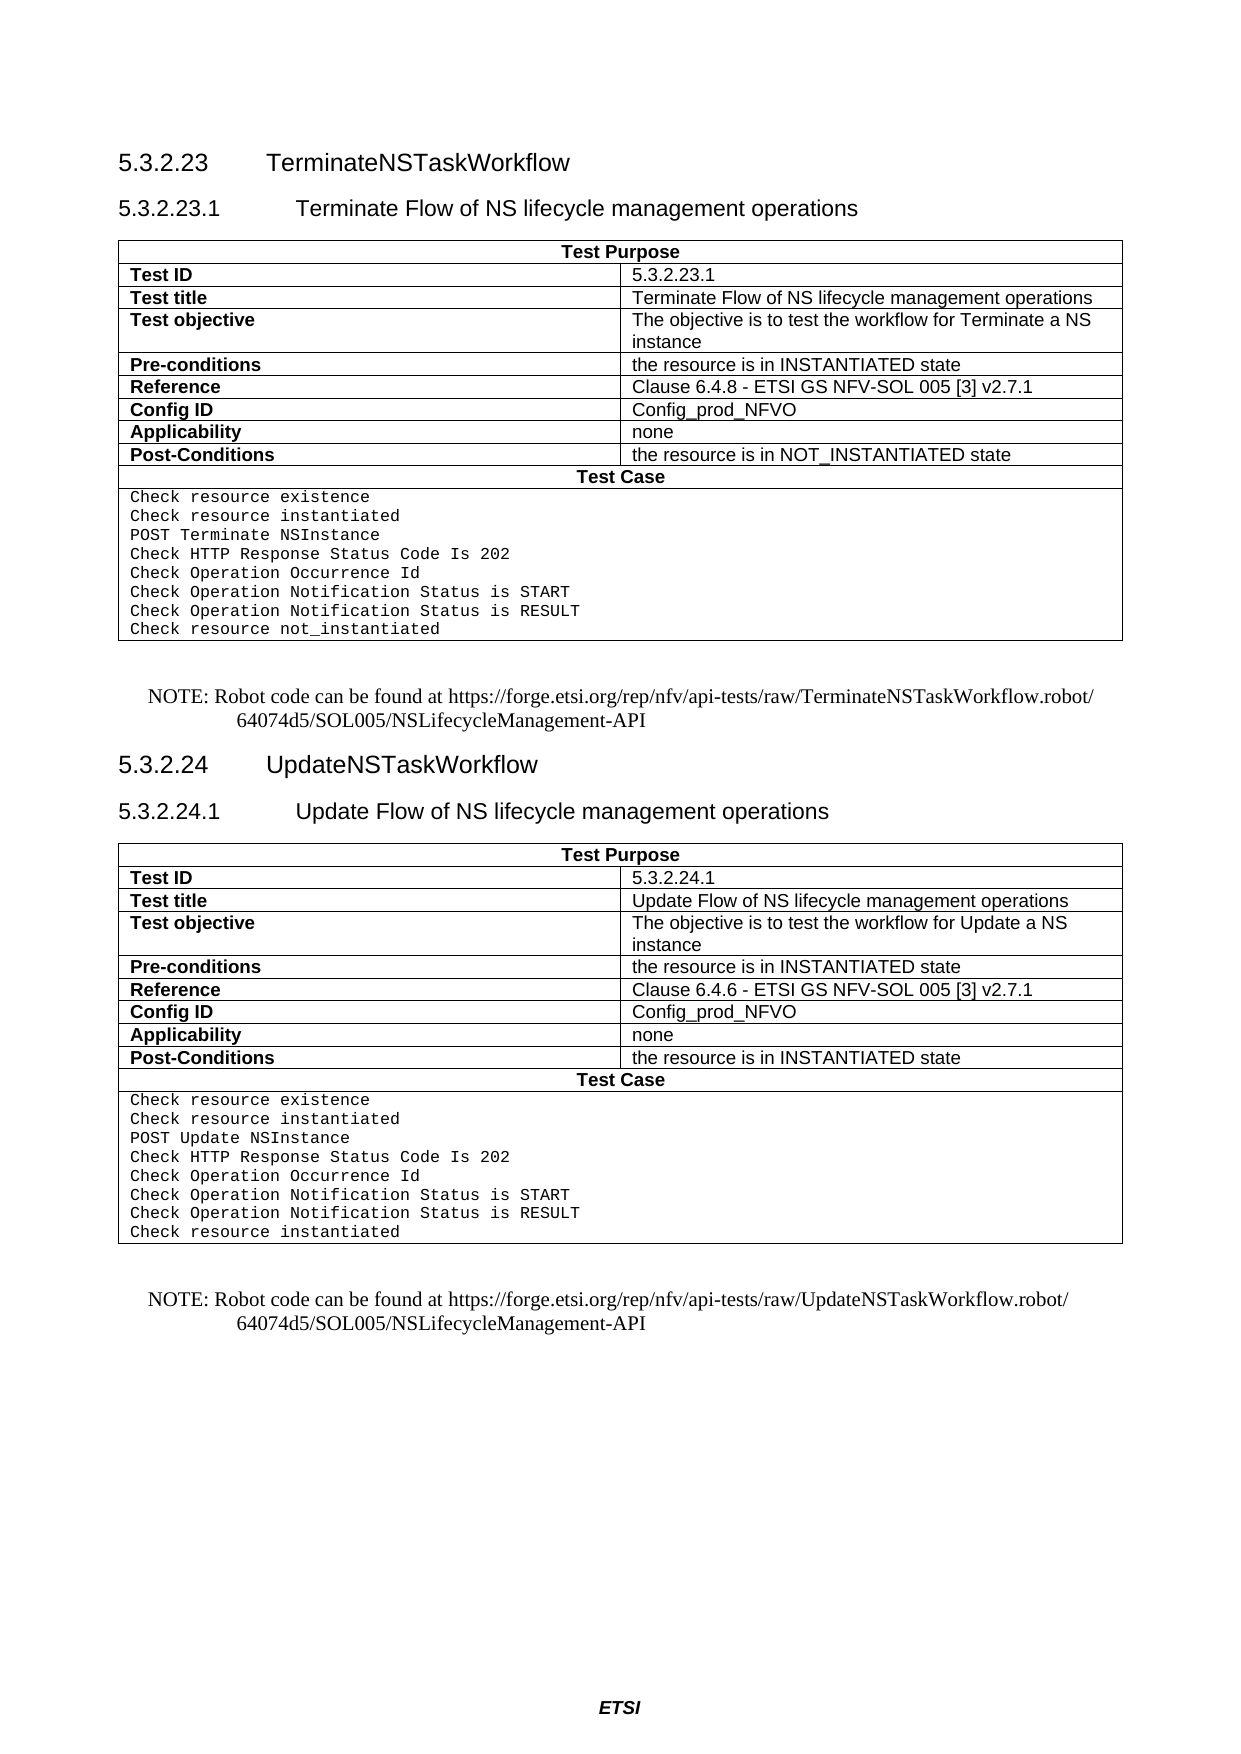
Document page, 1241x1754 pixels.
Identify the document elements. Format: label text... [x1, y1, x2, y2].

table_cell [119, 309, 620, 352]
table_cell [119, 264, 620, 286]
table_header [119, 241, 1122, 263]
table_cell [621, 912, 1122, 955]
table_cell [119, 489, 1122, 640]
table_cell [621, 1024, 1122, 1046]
subtitle 5.3.2.23 TerminateNSTaskWorkflow [118, 148, 1122, 176]
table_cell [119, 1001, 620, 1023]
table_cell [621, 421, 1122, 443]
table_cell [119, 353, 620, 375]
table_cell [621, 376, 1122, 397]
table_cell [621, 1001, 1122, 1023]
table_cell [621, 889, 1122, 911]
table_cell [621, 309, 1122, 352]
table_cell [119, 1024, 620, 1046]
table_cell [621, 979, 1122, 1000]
subtitle 5.3.2.24.1 Update Flow of NS lifecycle management operations [118, 798, 1122, 824]
subtitle 5.3.2.24 UpdateNSTaskWorkflow [118, 751, 1122, 779]
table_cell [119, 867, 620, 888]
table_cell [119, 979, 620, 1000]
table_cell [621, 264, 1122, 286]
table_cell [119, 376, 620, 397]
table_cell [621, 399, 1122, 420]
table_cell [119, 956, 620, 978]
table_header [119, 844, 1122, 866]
text NOTE: Robot code can be found at https://forge.etsi.org/rep/nfv/api-tests/raw/UpdateNSTaskWorkflow.robot/64074d5/SOL005/NSLifecycleManagement-API [148, 1286, 1122, 1334]
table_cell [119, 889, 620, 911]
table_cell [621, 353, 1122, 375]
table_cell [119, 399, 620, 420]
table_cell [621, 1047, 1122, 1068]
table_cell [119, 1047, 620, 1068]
subtitle 5.3.2.23.1 Terminate Flow of NS lifecycle management operations [118, 195, 1122, 222]
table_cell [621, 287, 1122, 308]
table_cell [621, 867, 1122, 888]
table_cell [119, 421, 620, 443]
text NOTE: Robot code can be found at https://forge.etsi.org/rep/nfv/api-tests/raw/TerminateNSTaskWorkflow.robot/64074d5/SOL005/NSLifecycleManagement-API [148, 684, 1122, 732]
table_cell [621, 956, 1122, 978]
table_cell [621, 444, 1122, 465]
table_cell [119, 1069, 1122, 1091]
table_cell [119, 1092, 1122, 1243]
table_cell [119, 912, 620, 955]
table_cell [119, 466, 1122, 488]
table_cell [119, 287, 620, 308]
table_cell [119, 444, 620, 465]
